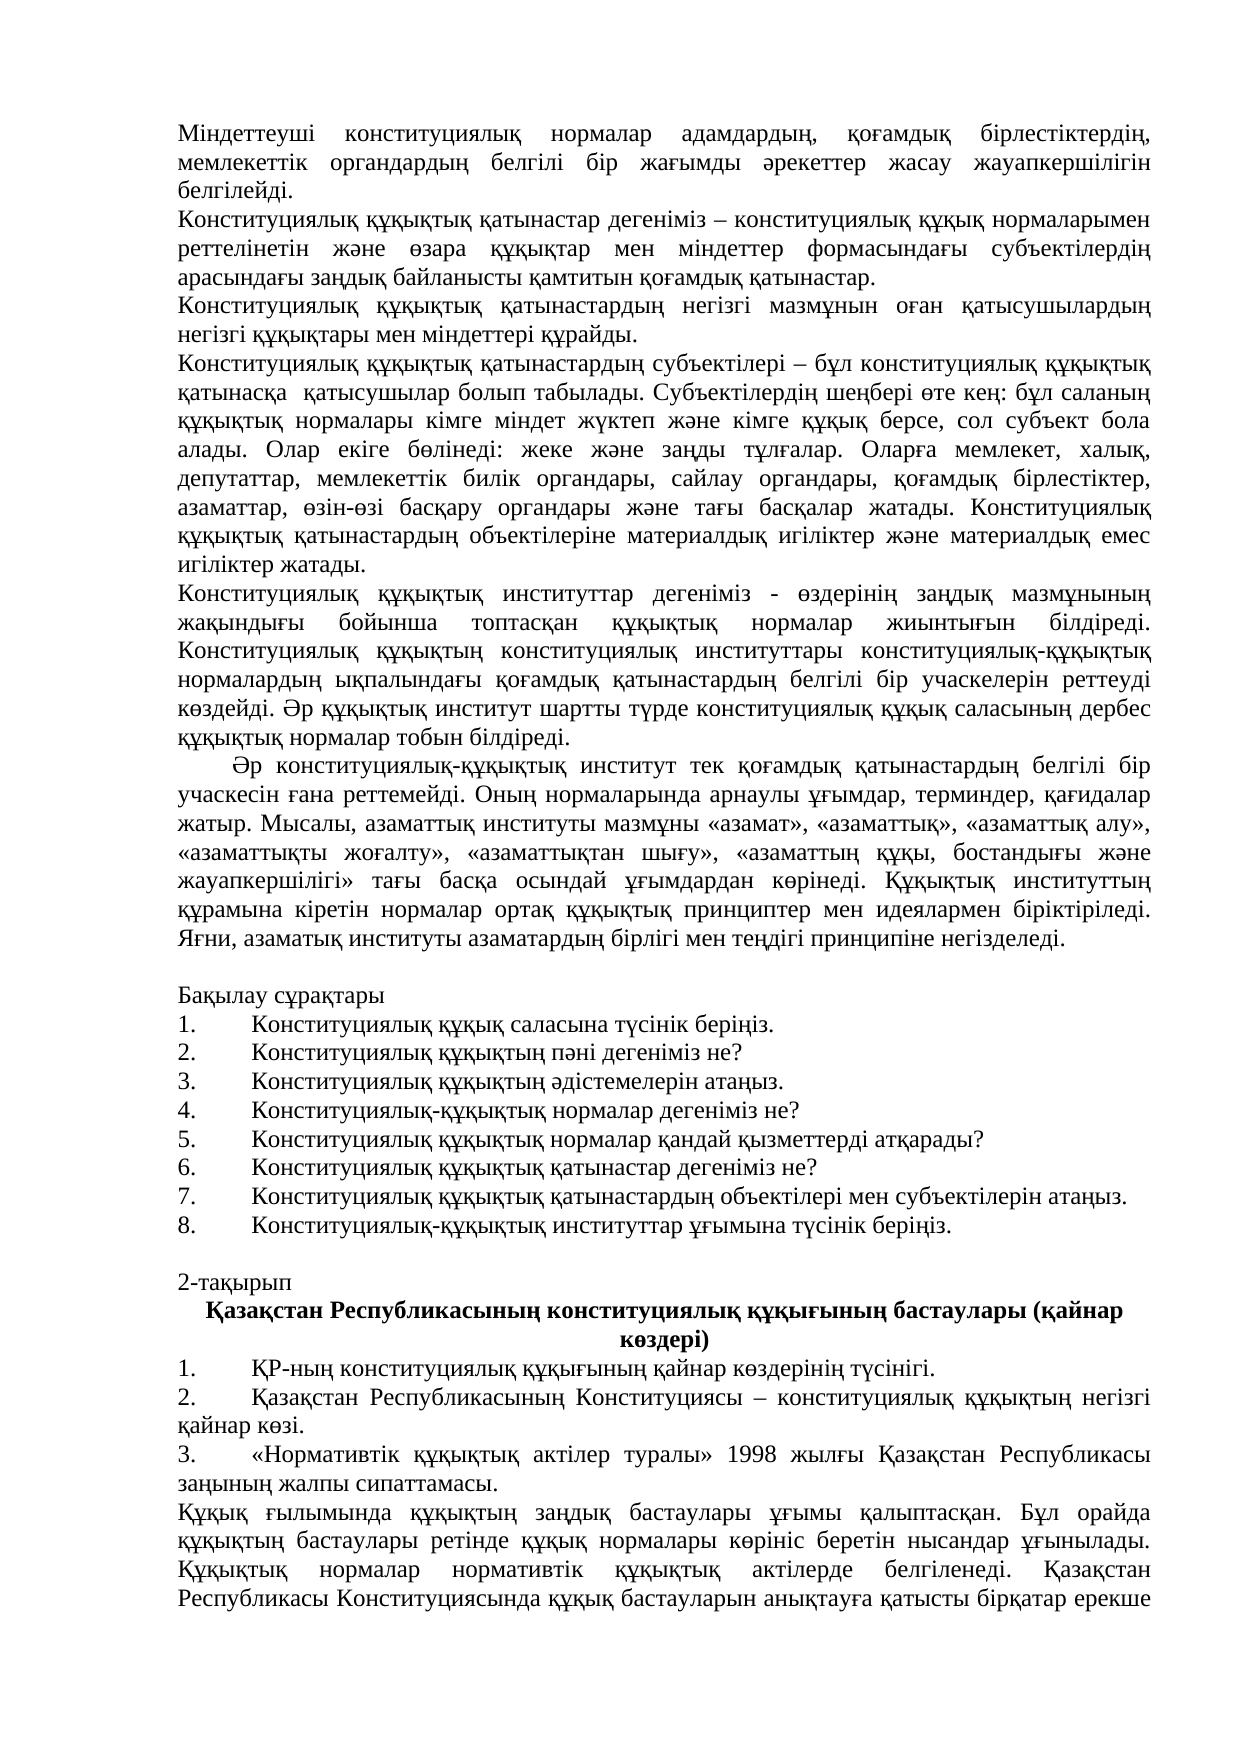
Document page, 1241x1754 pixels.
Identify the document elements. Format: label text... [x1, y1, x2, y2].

text Бақылау сұрақтары [177, 980, 1152, 1009]
text Қазақстан Республикасының конституциялық құқығының бастаулары (қайнар көздері) [177, 1295, 1152, 1353]
text 8. Конституциялық-құқықтық институттар ұғымына түсінік беріңіз. [177, 1210, 1152, 1239]
text 1. ҚР-ның конституциялық құқығының қайнар көздерінің түсінігі. [177, 1353, 1152, 1382]
text 6. Конституциялық құқықтық қатынастар дегеніміз не? [177, 1152, 1152, 1181]
text Конституциялық құқықтық институттар дегеніміз - өздерінің заңдық мазмұнының жақындығы бойынша топтасқан құқықтық нормалар жиынтығын білдіреді. Конституциялық құқықтың конституциялық институттары конституциялық-құқықтық нормалардың ықпалындағы қоғамдық қатынастардың белгілі бір учаскелерін реттеуді көздейді. Әр құқықтық институт шартты түрде конституциялық құқық саласының дербес құқықтық нормалар тобын білдіреді. [177, 578, 1152, 751]
text 3. Конституциялық құқықтың әдістемелерін атаңыз. [177, 1066, 1152, 1095]
text Әр конституциялық-құқықтық институт тек қоғамдық қатынастардың белгілі бір учаскесін ғана реттемейді. Оның нормаларында арнаулы ұғымдар, терминдер, қағидалар жатыр. Мысалы, азаматтық институты мазмұны «азамат», «азаматтық», «азаматтық алу», «азаматтықты жоғалту», «азаматтықтан шығу», «азаматтың құқы, бостандығы және жауапкершілігі» тағы басқа осындай ұғымдардан көрінеді. Құқықтық институттың құрамына кіретін нормалар ортақ құқықтық принциптер мен идеялармен біріктіріледі. Яғни, азаматық институты азаматардың бірлігі мен теңдігі принципіне негізделеді. [177, 751, 1152, 952]
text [177, 1497, 1152, 1612]
text Конституциялық құқықтық қатынастардың субъектілері – бұл конституциялық құқықтық қатынасқа қатысушылар болып табылады. Субъектілердің шеңбері өте кең: бұл саланың құқықтық нормалары кімге міндет жүктеп және кімге құқық берсе, сол субъект бола алады. Олар екіге бөлінеді: жеке және заңды тұлғалар. Оларға мемлекет, халық, депутаттар, мемлекеттік билік органдары, сайлау органдары, қоғамдық бірлестіктер, азаматтар, өзін-өзі басқару органдары және тағы басқалар жатады. Конституциялық құқықтық қатынастардың объектілеріне материалдық игіліктер және материалдық емес игіліктер жатады. [177, 348, 1152, 578]
text Міндеттеуші конституциялық нормалар адамдардың, қоғамдық бірлестіктердің, мемлекеттік органдардың белгілі бір жағымды әрекеттер жасау жауапкершілігін белгілейді. [177, 118, 1152, 204]
text 5. Конституциялық құқықтық нормалар қандай қызметтерді атқарады? [177, 1124, 1152, 1152]
text Конституциялық құқықтық қатынастар дегеніміз – конституциялық құқық нормаларымен реттелінетін және өзара құқықтар мен міндеттер формасындағы субъектілердің арасындағы заңдық байланысты қамтитын қоғамдық қатынастар. [177, 204, 1152, 291]
text 2-тақырып [177, 1267, 1152, 1295]
text 3. «Нормативтік құқықтық актілер туралы» 1998 жылғы Қазақстан Республикасы заңының жалпы сипаттамасы. [177, 1439, 1152, 1497]
text 2. Конституциялық құқықтың пәні дегеніміз не? [177, 1037, 1152, 1066]
text Конституциялық құқықтық қатынастардың негізгі мазмұнын оған қатысушылардың негізгі құқықтары мен міндеттері құрайды. [177, 291, 1152, 348]
text 4. Конституциялық-құқықтық нормалар дегеніміз не? [177, 1095, 1152, 1124]
text 7. Конституциялық құқықтық қатынастардың объектілері мен субъектілерін атаңыз. [177, 1181, 1152, 1210]
text 2. Қазақстан Республикасының Конституциясы – конституциялық құқықтың негізгі қайнар көзі. [177, 1382, 1152, 1439]
text 1. Конституциялық құқық саласына түсінік беріңіз. [177, 1009, 1152, 1037]
